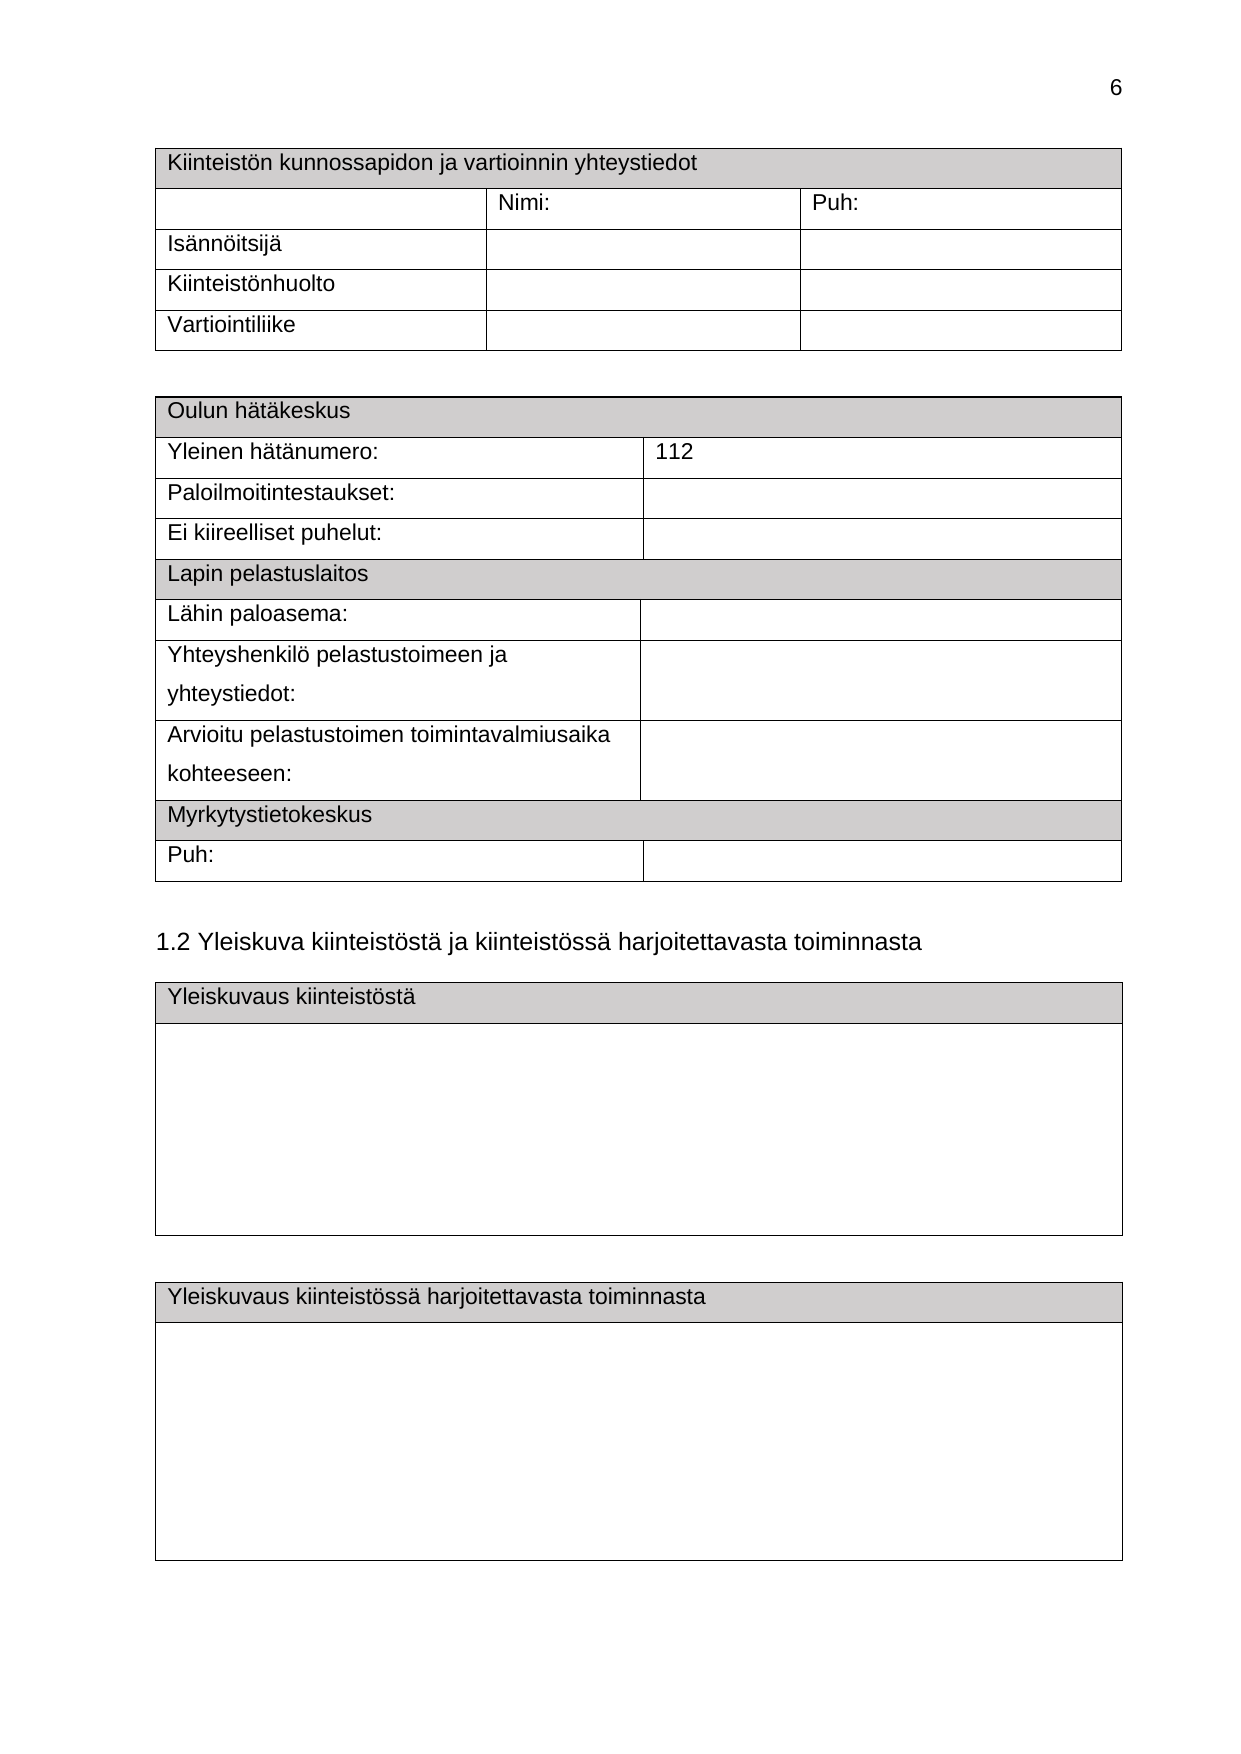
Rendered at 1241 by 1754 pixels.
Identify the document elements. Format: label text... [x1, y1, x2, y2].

table_cell [801, 270, 1121, 310]
table_cell 112 [644, 438, 1121, 477]
table_cell Vartiointiliike [156, 311, 486, 350]
table_header Kiinteistön kunnossapidon ja vartioinnin yhteystiedot [156, 149, 1121, 188]
table_cell Arvioitu pelastustoimen toimintavalmiusaika kohteeseen: [156, 721, 640, 799]
table_cell [644, 519, 1121, 558]
table_header Oulun hätäkeskus [156, 398, 1121, 437]
table_cell [156, 1323, 1122, 1559]
table_cell [641, 600, 1121, 639]
table_cell Lähin paloasema: [156, 600, 640, 639]
table_header Yleiskuvaus kiinteistössä harjoitettavasta toiminnasta [156, 1283, 1122, 1322]
table_cell [487, 230, 800, 269]
subtitle Yleiskuva kiinteistöstä ja kiinteistössä harjoitettavasta toiminnasta [156, 927, 1122, 955]
table_cell [644, 479, 1121, 518]
table_cell Lapin pelastuslaitos [156, 560, 1121, 599]
table_cell [641, 721, 1121, 799]
table_cell Myrkytystietokeskus [156, 801, 1121, 840]
table_cell [156, 1024, 1122, 1235]
table_cell Paloilmoitintestaukset: [156, 479, 643, 518]
table_cell Isännöitsijä [156, 230, 486, 269]
table_cell Yleinen hätänumero: [156, 438, 643, 477]
table_cell Ei kiireelliset puhelut: [156, 519, 643, 558]
table_cell [801, 311, 1121, 350]
table_header Yleiskuvaus kiinteistöstä [156, 983, 1122, 1023]
table_cell Puh: [156, 841, 643, 881]
table_cell [641, 641, 1121, 719]
table_cell Kiinteistönhuolto [156, 270, 486, 310]
table_cell Puh: [801, 189, 1121, 229]
table_cell Yhteyshenkilö pelastustoimeen ja yhteystiedot: [156, 641, 640, 719]
table_cell [487, 270, 800, 310]
table_cell Nimi: [487, 189, 800, 229]
table_cell [487, 311, 800, 350]
table_cell [644, 841, 1121, 881]
table_cell [801, 230, 1121, 269]
table_cell [156, 189, 486, 229]
